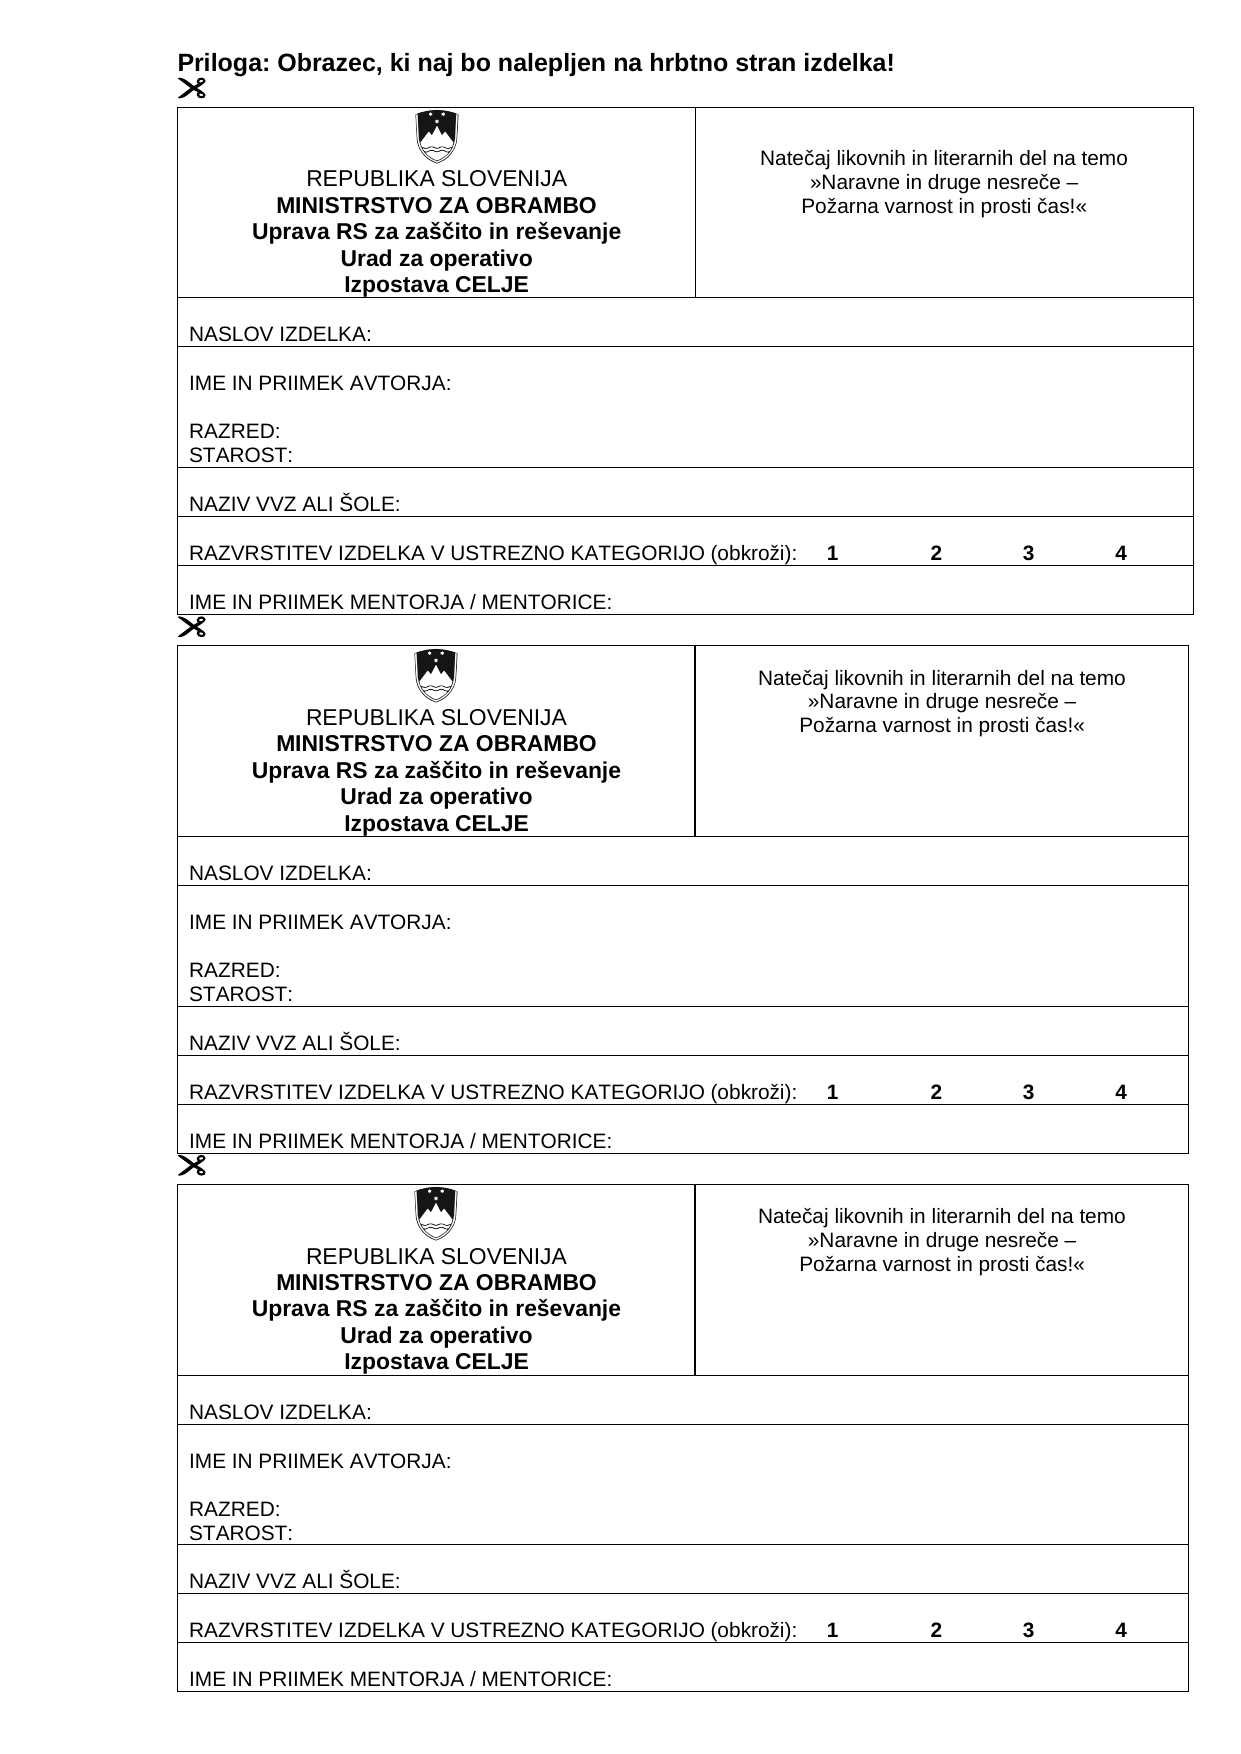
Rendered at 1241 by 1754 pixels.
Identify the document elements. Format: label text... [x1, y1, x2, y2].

table_cell IME IN PRIIMEK AVTORJA: RAZRED: STAROST: [178, 347, 1193, 467]
table_cell IME IN PRIIMEK AVTORJA: RAZRED: STAROST: [178, 886, 1188, 1006]
text Priloga: Obrazec, ki naj bo nalepljen na hrbtno stran izdelka! [177, 47, 1122, 76]
table_cell RAZVRSTITEV IZDELKA V USTREZNO KATEGORIJO (obkroži): 1 2 3 4 [178, 517, 1193, 565]
table_cell NAZIV VVZ ALI ŠOLE: [178, 1545, 1188, 1593]
table_header Natečaj likovnih in literarnih del na temo »Naravne in druge nesreče – Požarna varnost in prosti čas!« [696, 108, 1193, 297]
table_header REPUBLIKA SLOVENIJA MINISTRSTVO ZA OBRAMBO Uprava RS za zaščito in reševanje Urad za operativo Izpostava CELJE [178, 108, 695, 297]
table_cell NASLOV IZDELKA: [178, 837, 1188, 885]
table_cell RAZVRSTITEV IZDELKA V USTREZNO KATEGORIJO (obkroži): 1 2 3 4 [178, 1056, 1188, 1103]
table_cell IME IN PRIIMEK MENTORJA / MENTORICE: [178, 1105, 1188, 1152]
table_cell NASLOV IZDELKA: [178, 1376, 1188, 1423]
table_header Natečaj likovnih in literarnih del na temo »Naravne in druge nesreče – Požarna varnost in prosti čas!« [696, 646, 1188, 836]
table_cell NASLOV IZDELKA: [178, 298, 1193, 346]
table_header REPUBLIKA SLOVENIJA MINISTRSTVO ZA OBRAMBO Uprava RS za zaščito in reševanje Urad za operativo Izpostava CELJE [178, 1185, 694, 1374]
table_cell NAZIV VVZ ALI ŠOLE: [178, 468, 1193, 516]
table_cell RAZVRSTITEV IZDELKA V USTREZNO KATEGORIJO (obkroži): 1 2 3 4 [178, 1594, 1188, 1642]
table_header Natečaj likovnih in literarnih del na temo »Naravne in druge nesreče – Požarna varnost in prosti čas!« [696, 1185, 1188, 1374]
table_cell IME IN PRIIMEK MENTORJA / MENTORICE: [178, 1643, 1188, 1691]
table_cell IME IN PRIIMEK AVTORJA: RAZRED: STAROST: [178, 1425, 1188, 1544]
table_header REPUBLIKA SLOVENIJA MINISTRSTVO ZA OBRAMBO Uprava RS za zaščito in reševanje Urad za operativo Izpostava CELJE [178, 646, 694, 836]
table_cell NAZIV VVZ ALI ŠOLE: [178, 1007, 1188, 1054]
table_cell IME IN PRIIMEK MENTORJA / MENTORICE: [178, 566, 1193, 614]
